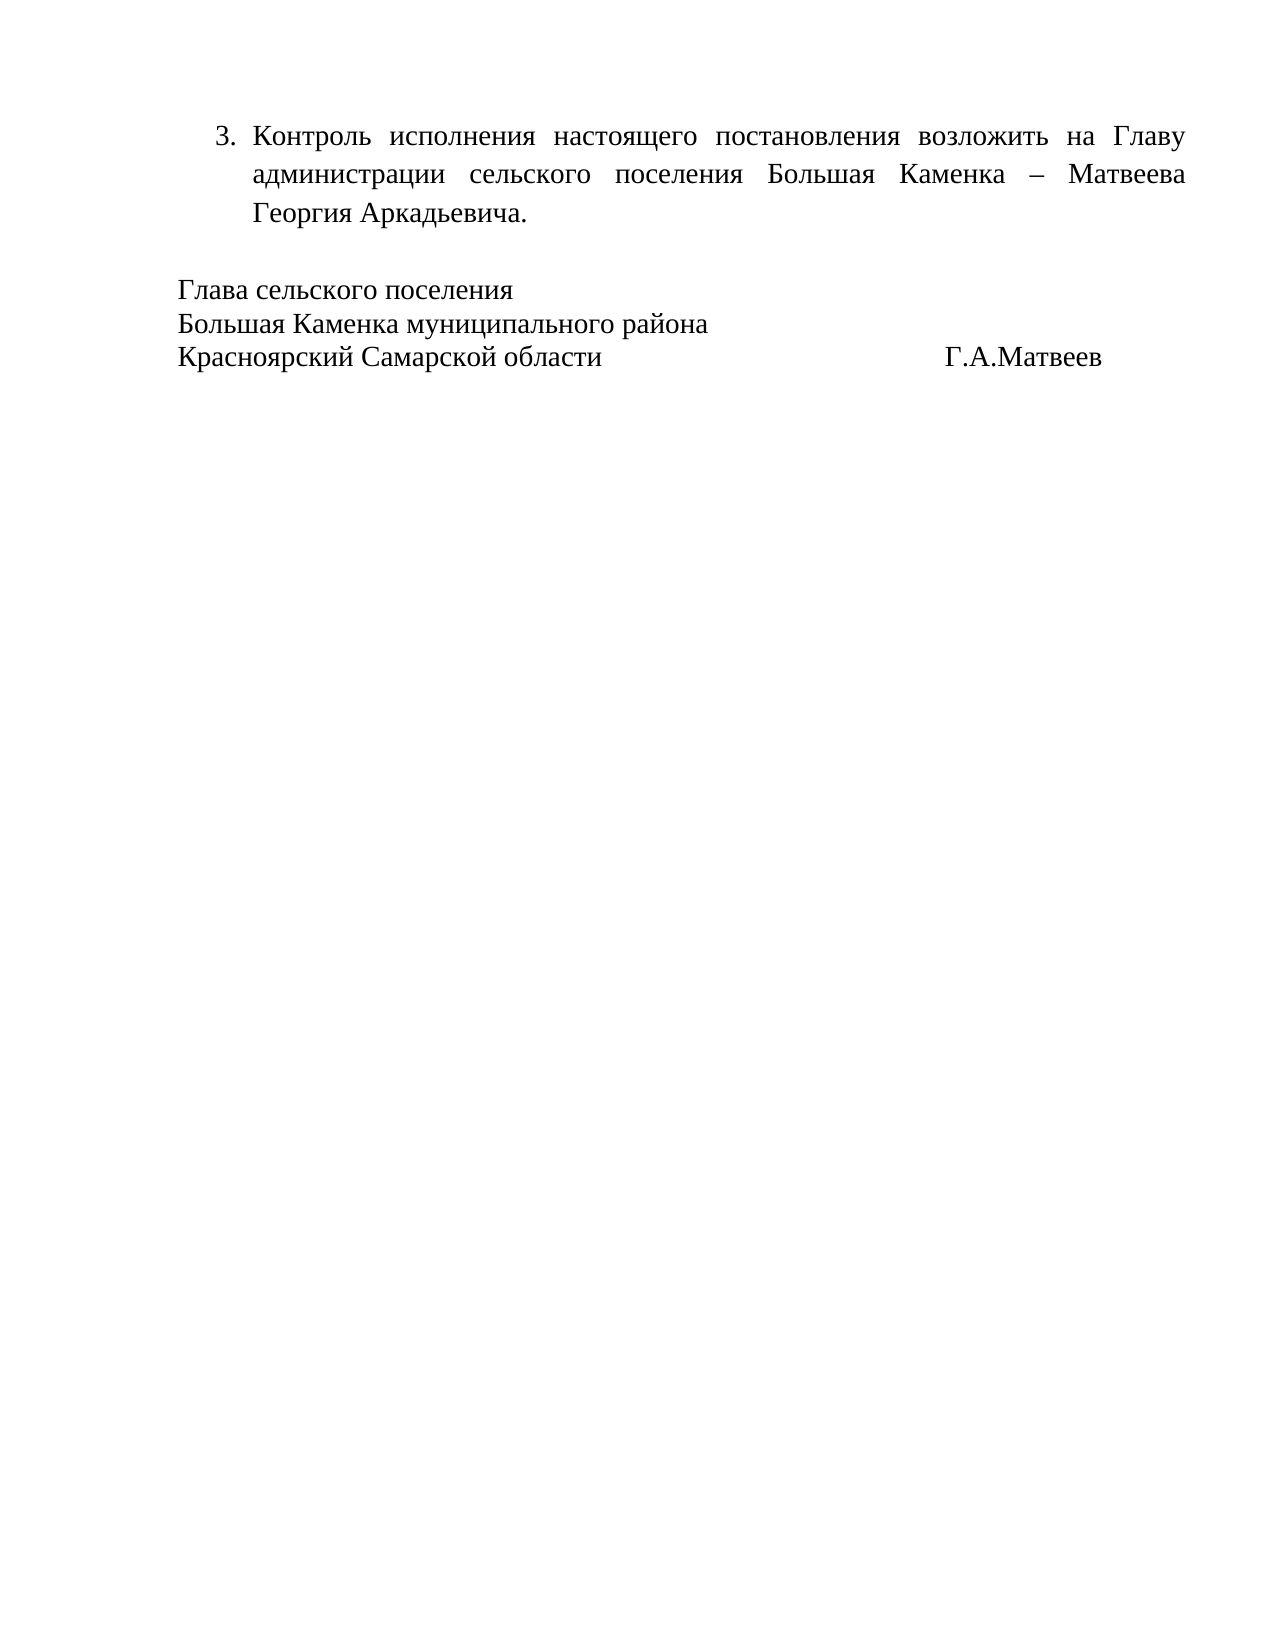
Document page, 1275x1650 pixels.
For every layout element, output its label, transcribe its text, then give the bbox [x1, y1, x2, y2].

text Глава сельского поселения [177, 272, 1186, 306]
text Большая Каменка муниципального района [177, 306, 1186, 339]
list Контроль исполнения настоящего постановления возложить на Главу администрации сельского поселения Большая Каменка – Матвеева Георгия Аркадьевича. [215, 118, 1186, 229]
text Красноярский Самарской области Г.А.Матвеев [177, 339, 1186, 373]
